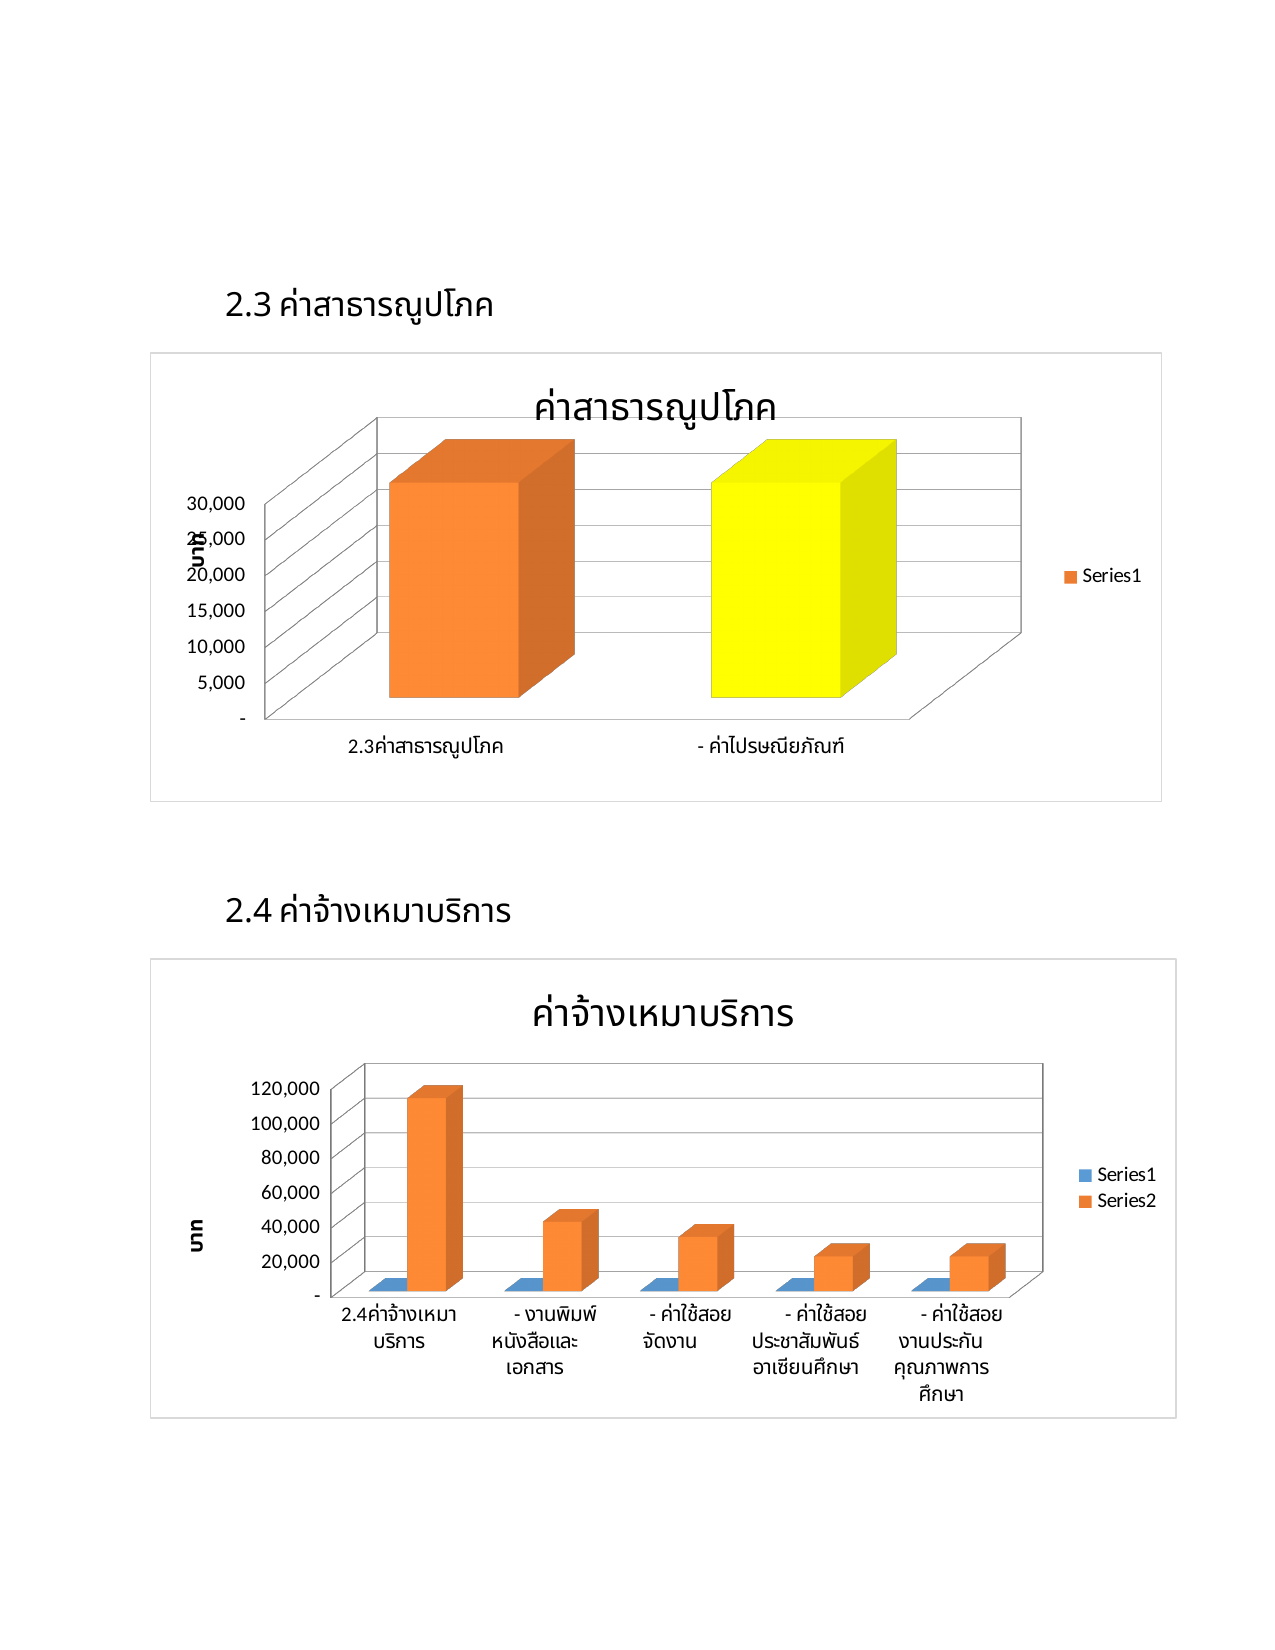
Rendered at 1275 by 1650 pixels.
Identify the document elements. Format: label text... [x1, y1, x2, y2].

text 2.4ค่าจ้างเหมาบริการ [150, 887, 1125, 938]
text 2.3ค่าสาธารณูปโภค [150, 281, 1125, 332]
